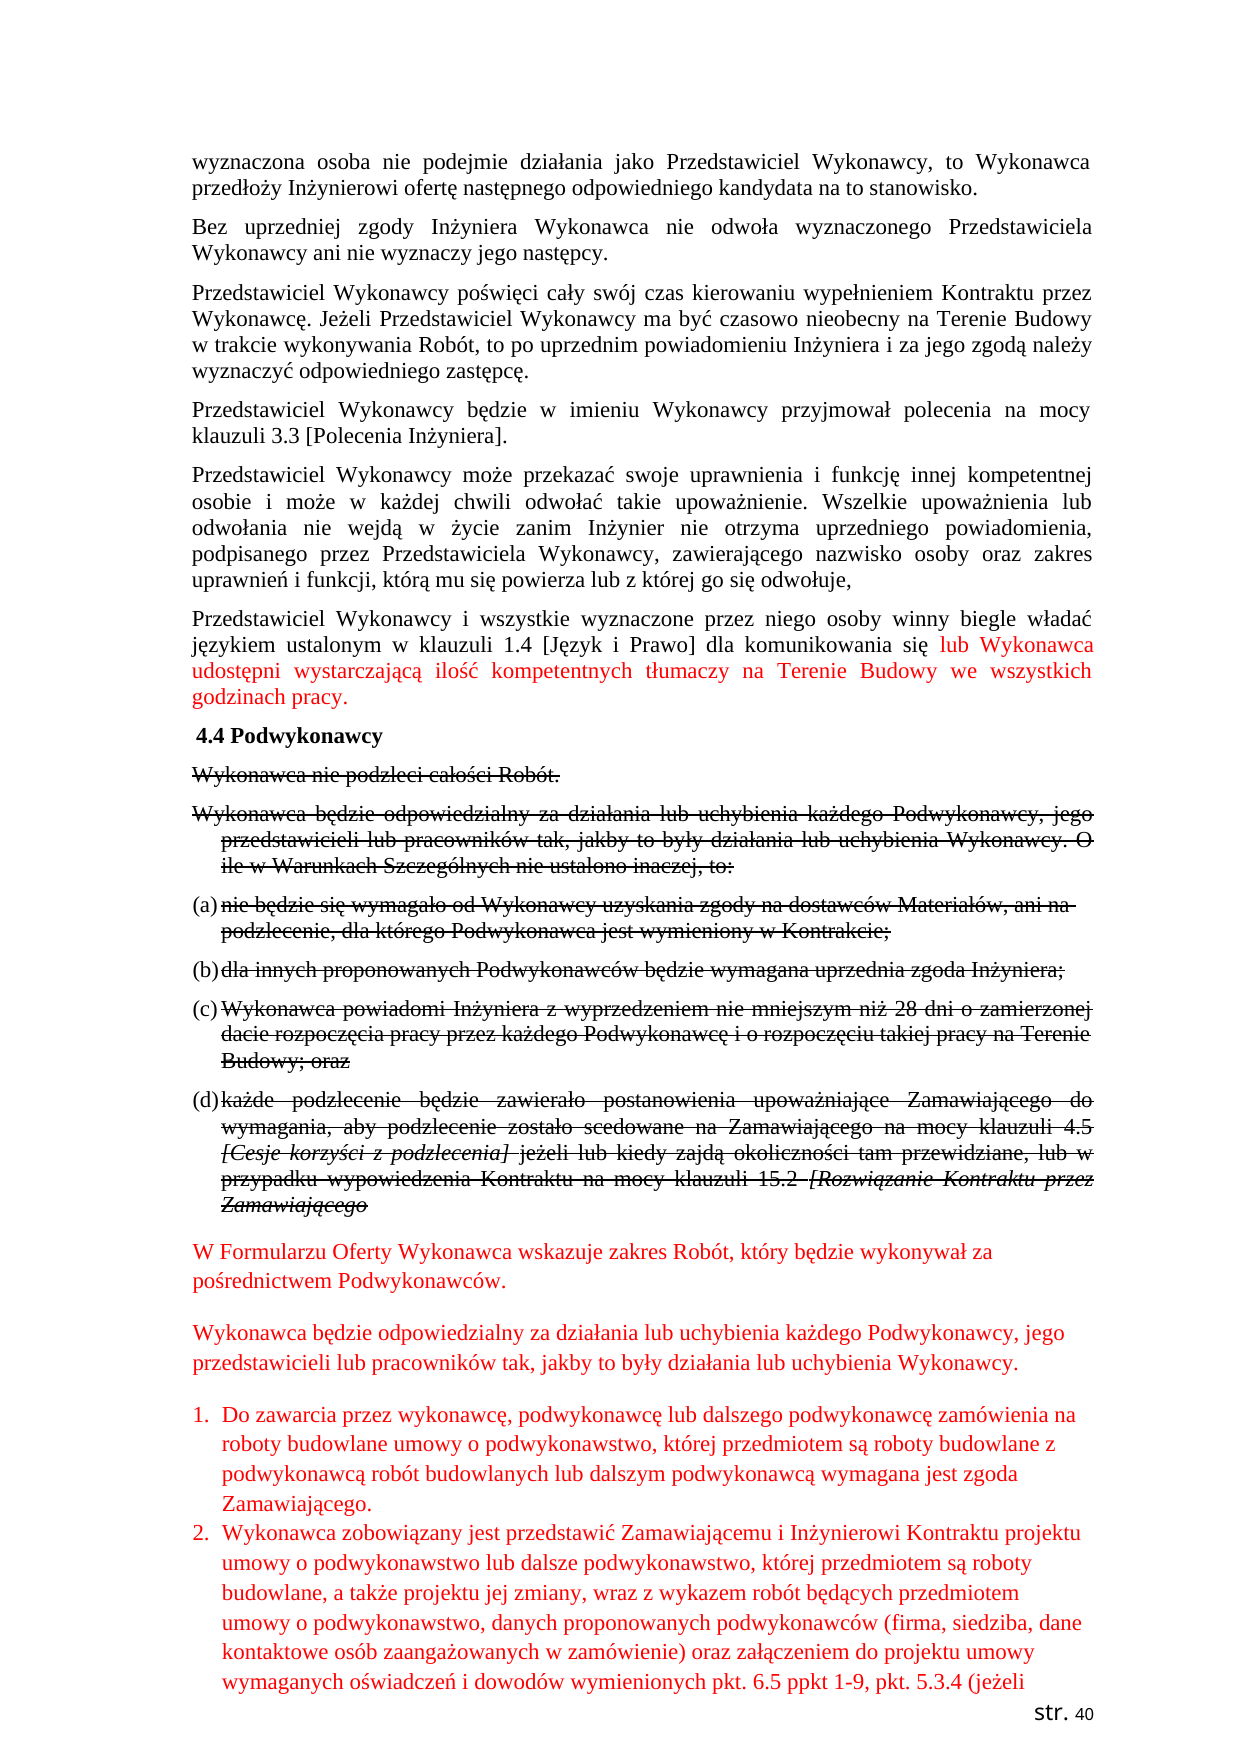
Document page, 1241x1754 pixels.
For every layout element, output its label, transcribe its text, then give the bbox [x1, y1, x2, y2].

text Bez uprzedniej zgody Inżyniera Wykonawca nie odwoła wyznaczonego Przedstawiciela Wykonawcy ani nie wyznaczy jego następcy. [192, 214, 1094, 266]
text Budowy; oraz [221, 1047, 1094, 1073]
text Wykonawca nie podzleci całości Robót. [192, 761, 1094, 787]
list Wykonawca powiadomi Inżyniera z wyprzedzeniem nie mniejszym niż 28 dni o zamierzonej dacie rozpoczęcia pracy przez każdego Podwykonawcę i o rozpoczęciu takiej pracy na Terenie [192, 996, 1094, 1047]
text Przedstawiciel Wykonawcy może przekazać swoje uprawnienia i funkcję innej kompetentnej osobie i może w każdej chwili odwołać takie upoważnienie. Wszelkie upoważnienia lub odwołania nie wejdą w życie zanim Inżynier nie otrzyma uprzedniego powiadomienia, podpisanego przez Przedstawiciela Wykonawcy, zawierającego nazwisko osoby oraz zakres uprawnień i funkcji, którą mu się powierza lub z której go się odwołuje, [192, 462, 1094, 593]
list dla innych proponowanych Podwykonawców będzie wymagana uprzednia zgoda Inżyniera; [192, 956, 1094, 982]
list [192, 1519, 1094, 1694]
list każde podzlecenie będzie zawierało postanowienia upoważniające Zamawiającego do wymagania, aby podzlecenie zostało scedowane na Zamawiającego na mocy klauzuli 4.5 [Cesje korzyści z podzlecenia] jeżeli lub kiedy zajdą okoliczności tam przewidziane, lub w przypadku wypowiedzenia Kontraktu na mocy klauzuli 15.2 [Rozwiązanie Kontraktu przez Zamawiającego [192, 1087, 1094, 1217]
text W Formularzu Oferty Wykonawca wskazuje zakres Robót, który będzie wykonywał za pośrednictwem Podwykonawców. [192, 1238, 1092, 1294]
text Wykonawca będzie odpowiedzialny za działania lub uchybienia każdego Podwykonawcy, jego przedstawicieli lub pracowników tak, jakby to były działania lub uchybienia Wykonawcy. O ile w Warunkach Szczególnych nie ustalono inaczej, to: [192, 816, 1094, 878]
list nie będzie się wymagało od Wykonawcy uzyskania zgody na dostawców Materiałów, ani na podzlecenie, dla którego Podwykonawca jest wymieniony w Kontrakcie; [192, 892, 1094, 943]
list Do zawarcia przez wykonawcę, podwykonawcę lub dalszego podwykonawcę zamówienia na roboty budowlane umowy o podwykonawstwo, której przedmiotem są roboty budowlane z podwykonawcą robót budowlanych lub dalszym podwykonawcą wymagana jest zgoda Zamawiającego. [192, 1401, 1094, 1516]
text Przedstawiciel Wykonawcy będzie w imieniu Wykonawcy przyjmował polecenia na mocy klauzuli 3.3 [Polecenia Inżyniera]. [192, 397, 1092, 448]
text Przedstawiciel Wykonawcy i wszystkie wyznaczone przez niego osoby winny biegle władać językiem ustalonym w klauzuli 1.4 [Język i Prawo] dla komunikowania się lub Wykonawca udostępni wystarczającą ilość kompetentnych tłumaczy na Terenie Budowy we wszystkich godzinach pracy. [192, 606, 1094, 709]
text wyznaczona osoba nie podejmie działania jako Przedstawiciel Wykonawcy, to Wykonawca przedłoży Inżynierowi ofertę następnego odpowiedniego kandydata na to stanowisko. [192, 149, 1092, 200]
text Wykonawca będzie odpowiedzialny za działania lub uchybienia każdego Podwykonawcy, jego przedstawicieli lub pracowników tak, jakby to były działania lub uchybienia Wykonawcy. [192, 1319, 1092, 1375]
text Przedstawiciel Wykonawcy poświęci cały swój czas kierowaniu wypełnieniem Kontraktu przez Wykonawcę. Jeżeli Przedstawiciel Wykonawcy ma być czasowo nieobecny na Terenie Budowy w trakcie wykonywania Robót, to po uprzednim powiadomieniu Inżyniera i za jego zgodą należy wyznaczyć odpowiedniego zastępcę. [192, 279, 1094, 383]
text 4.4 Podwykonawcy [196, 722, 1094, 749]
